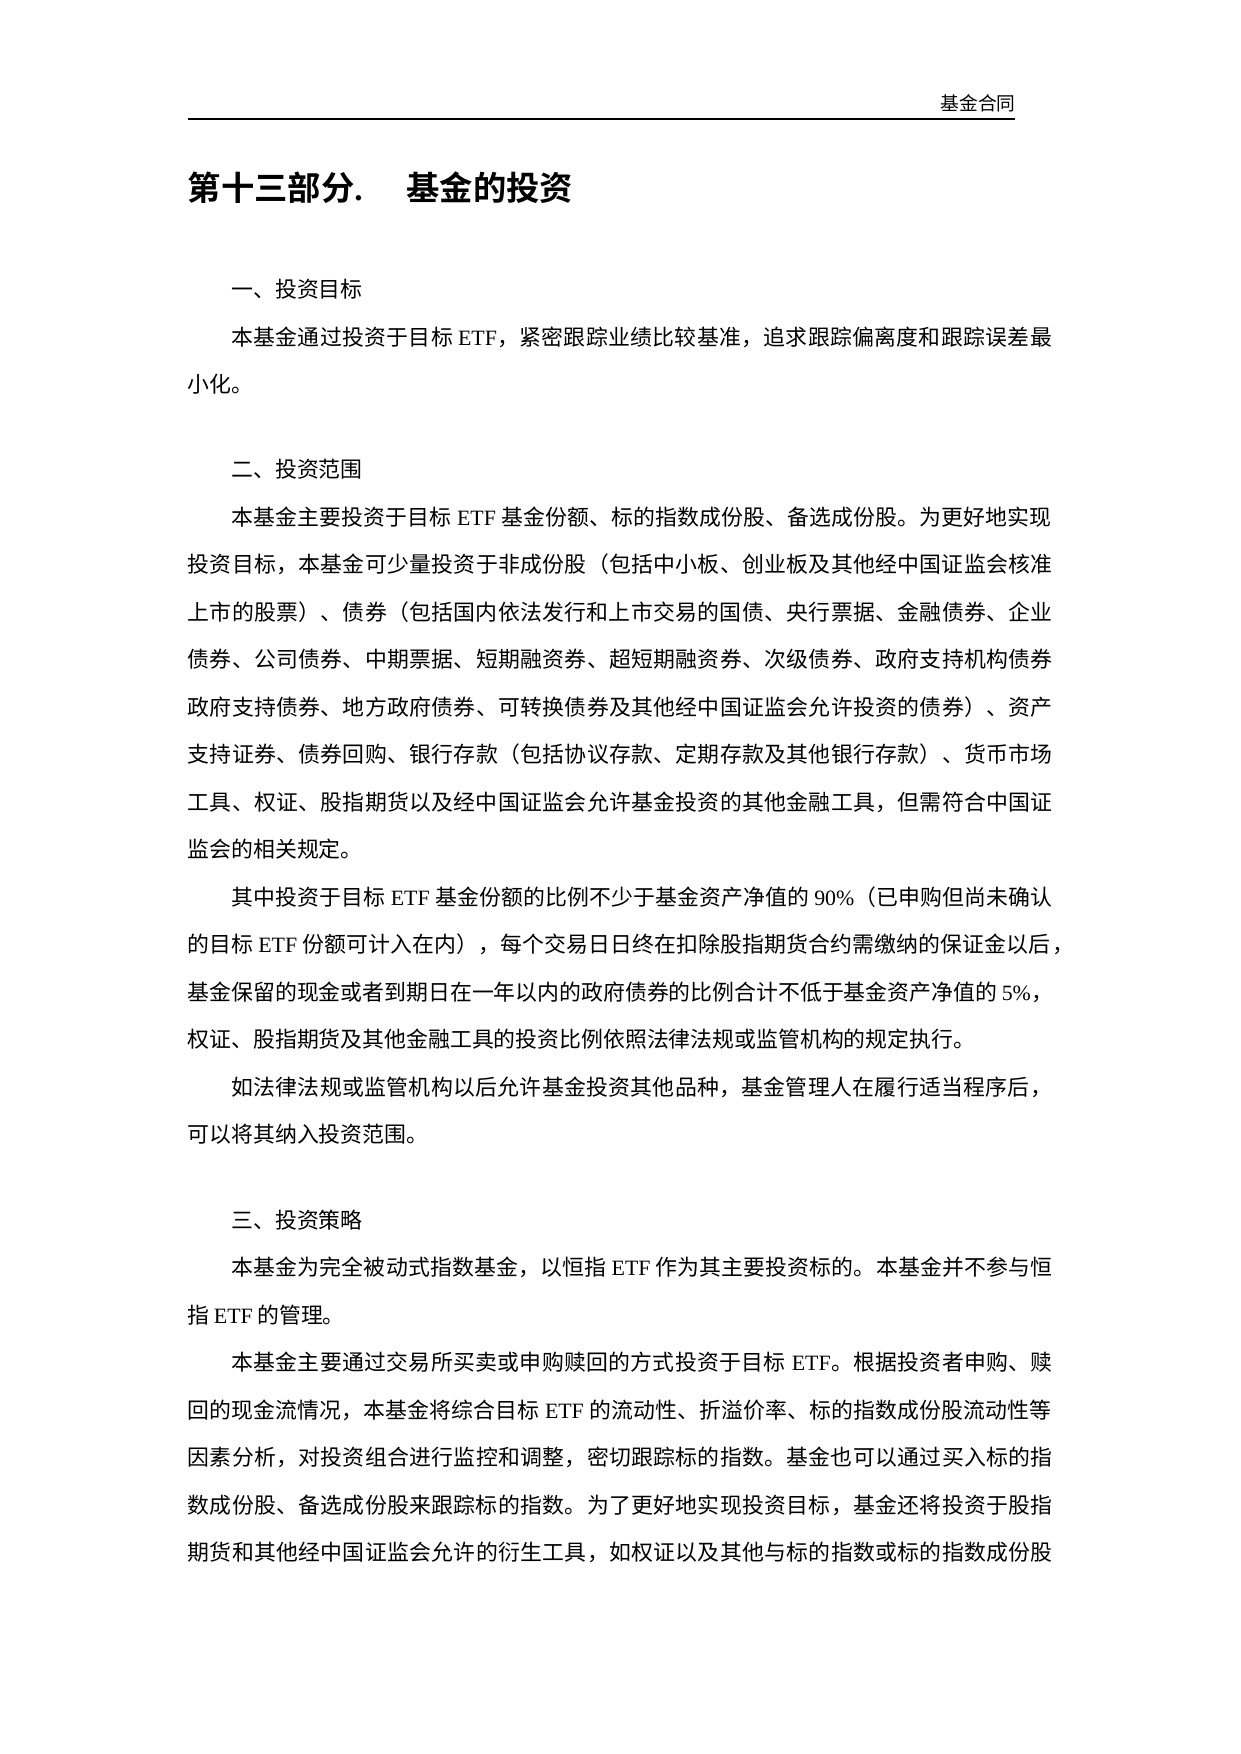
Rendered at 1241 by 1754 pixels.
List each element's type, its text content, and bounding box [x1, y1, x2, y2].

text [187, 1345, 1053, 1567]
text 本基金主要投资于目标 ETF 基金份额、标的指数成份股、备选成份股。为更好地实现投资目标，本基金可少量投资于非成份股（包括中小板、创业板及其他经中国证监会核准上市的股票）、债券（包括国内依法发行和上市交易的国债、央行票据、金融债券、企业债券、公司债券、中期票据、短期融资券、超短期融资券、次级债券、政府支持机构债券、政府支持债券、地方政府债券、可转换债券及其他经中国证监会允许投资的债券）、资产支持证券、债券回购、银行存款（包括协议存款、定期存款及其他银行存款）、货币市场工具、权证、股指期货以及经中国证监会允许基金投资的其他金融工具，但需符合中国证监会的相关规定。 [187, 500, 1053, 864]
subtitle 基金的投资 [187, 162, 1053, 210]
text 三、投资策略 [187, 1203, 1053, 1234]
text 二、投资范围 [187, 452, 1053, 484]
text 本基金为完全被动式指数基金，以恒指ETF作为其主要投资标的。本基金并不参与恒指ETF的管理。 [187, 1250, 1053, 1329]
text 其中投资于目标 ETF 基金份额的比例不少于基金资产净值的90%（已申购但尚未确认的目标ETF 份额可计入在内），每个交易日日终在扣除股指期货合约需缴纳的保证金以后，基金保留的现金或者到期日在一年以内的政府债券的比例合计不低于基金资产净值的5%，权证、股指期货及其他金融工具的投资比例依照法律法规或监管机构的规定执行。 [187, 880, 1053, 1054]
text 如法律法规或监管机构以后允许基金投资其他品种，基金管理人在履行适当程序后，可以将其纳入投资范围。 [187, 1070, 1053, 1149]
text 一、投资目标 [187, 272, 1053, 304]
text 本基金通过投资于目标ETF，紧密跟踪业绩比较基准，追求跟踪偏离度和跟踪误差最小化。 [187, 319, 1053, 399]
